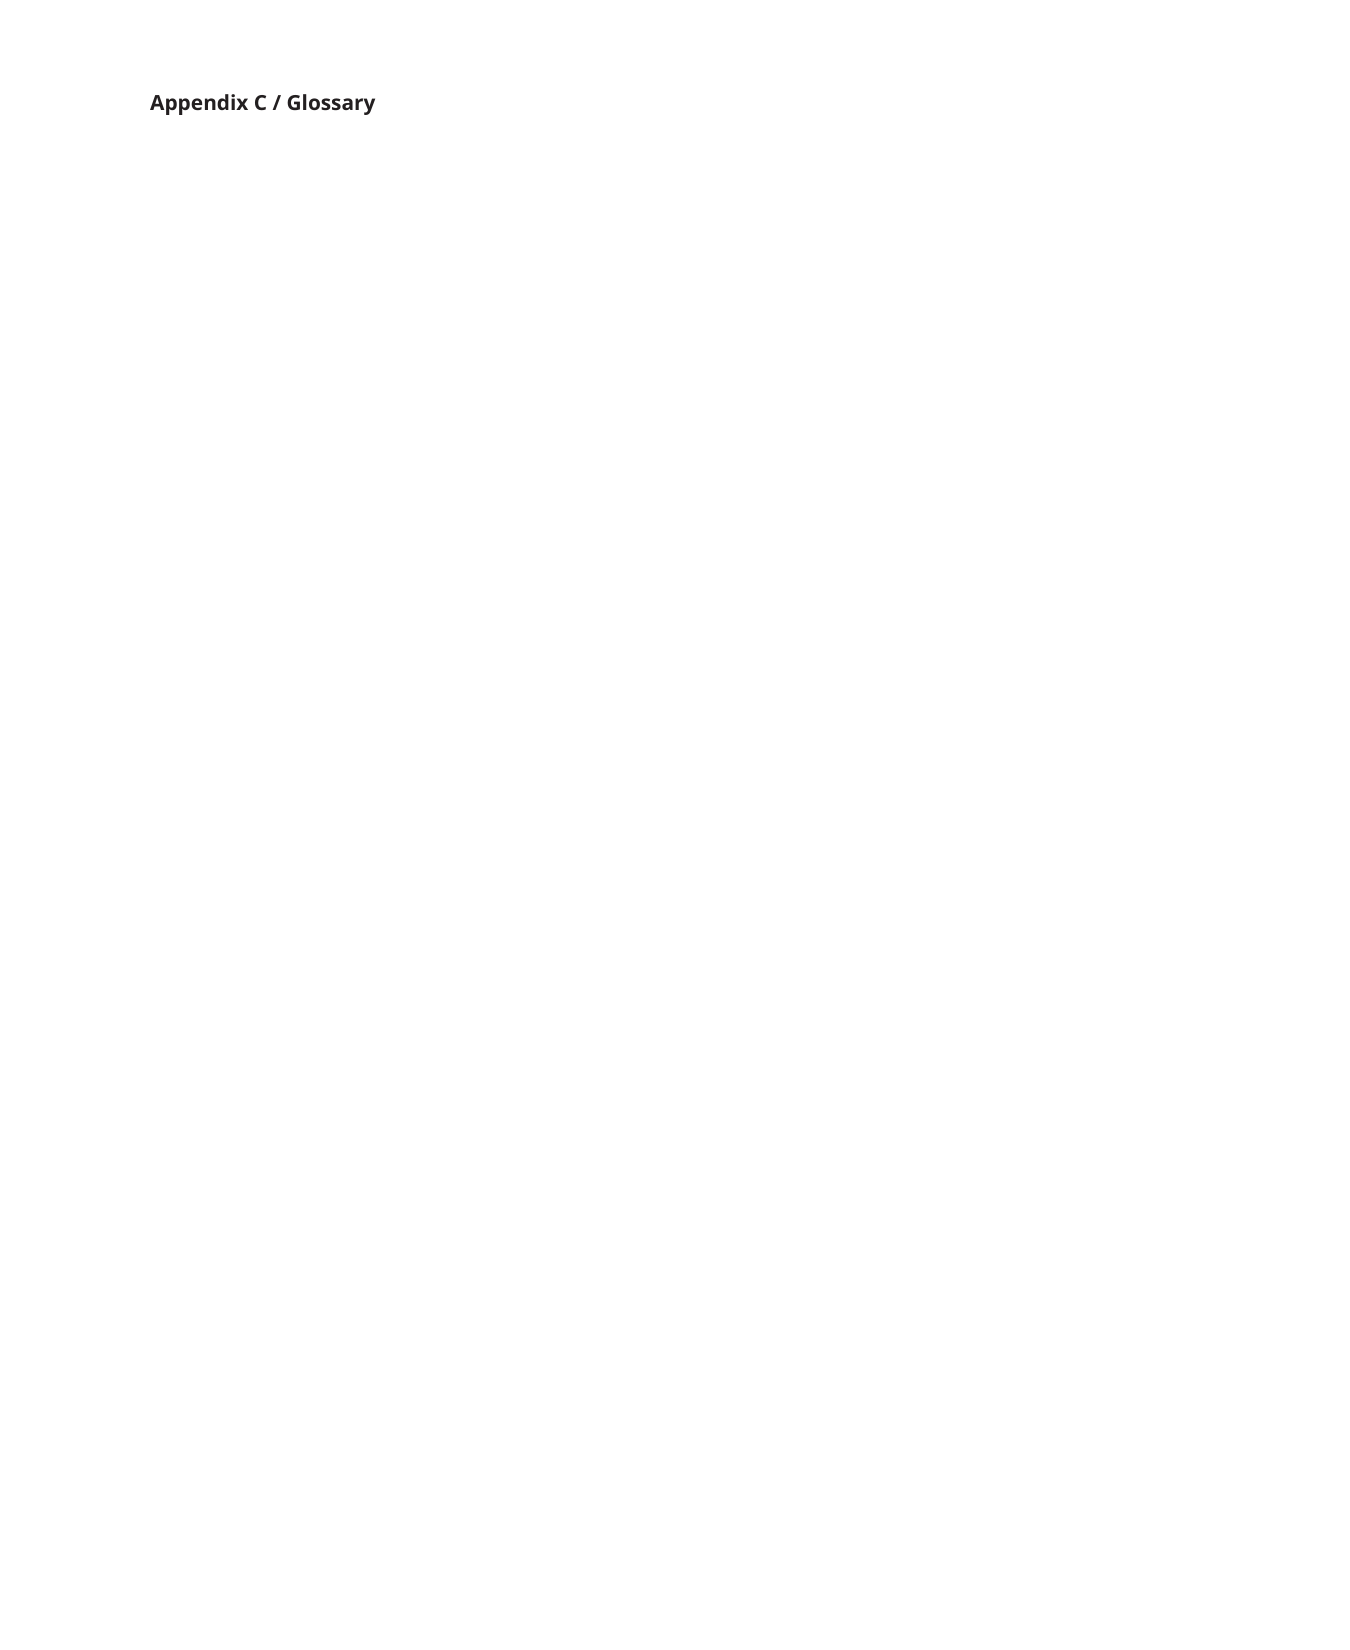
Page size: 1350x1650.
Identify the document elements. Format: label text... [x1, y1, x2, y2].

text Appendix C / Glossary [150, 88, 1273, 117]
